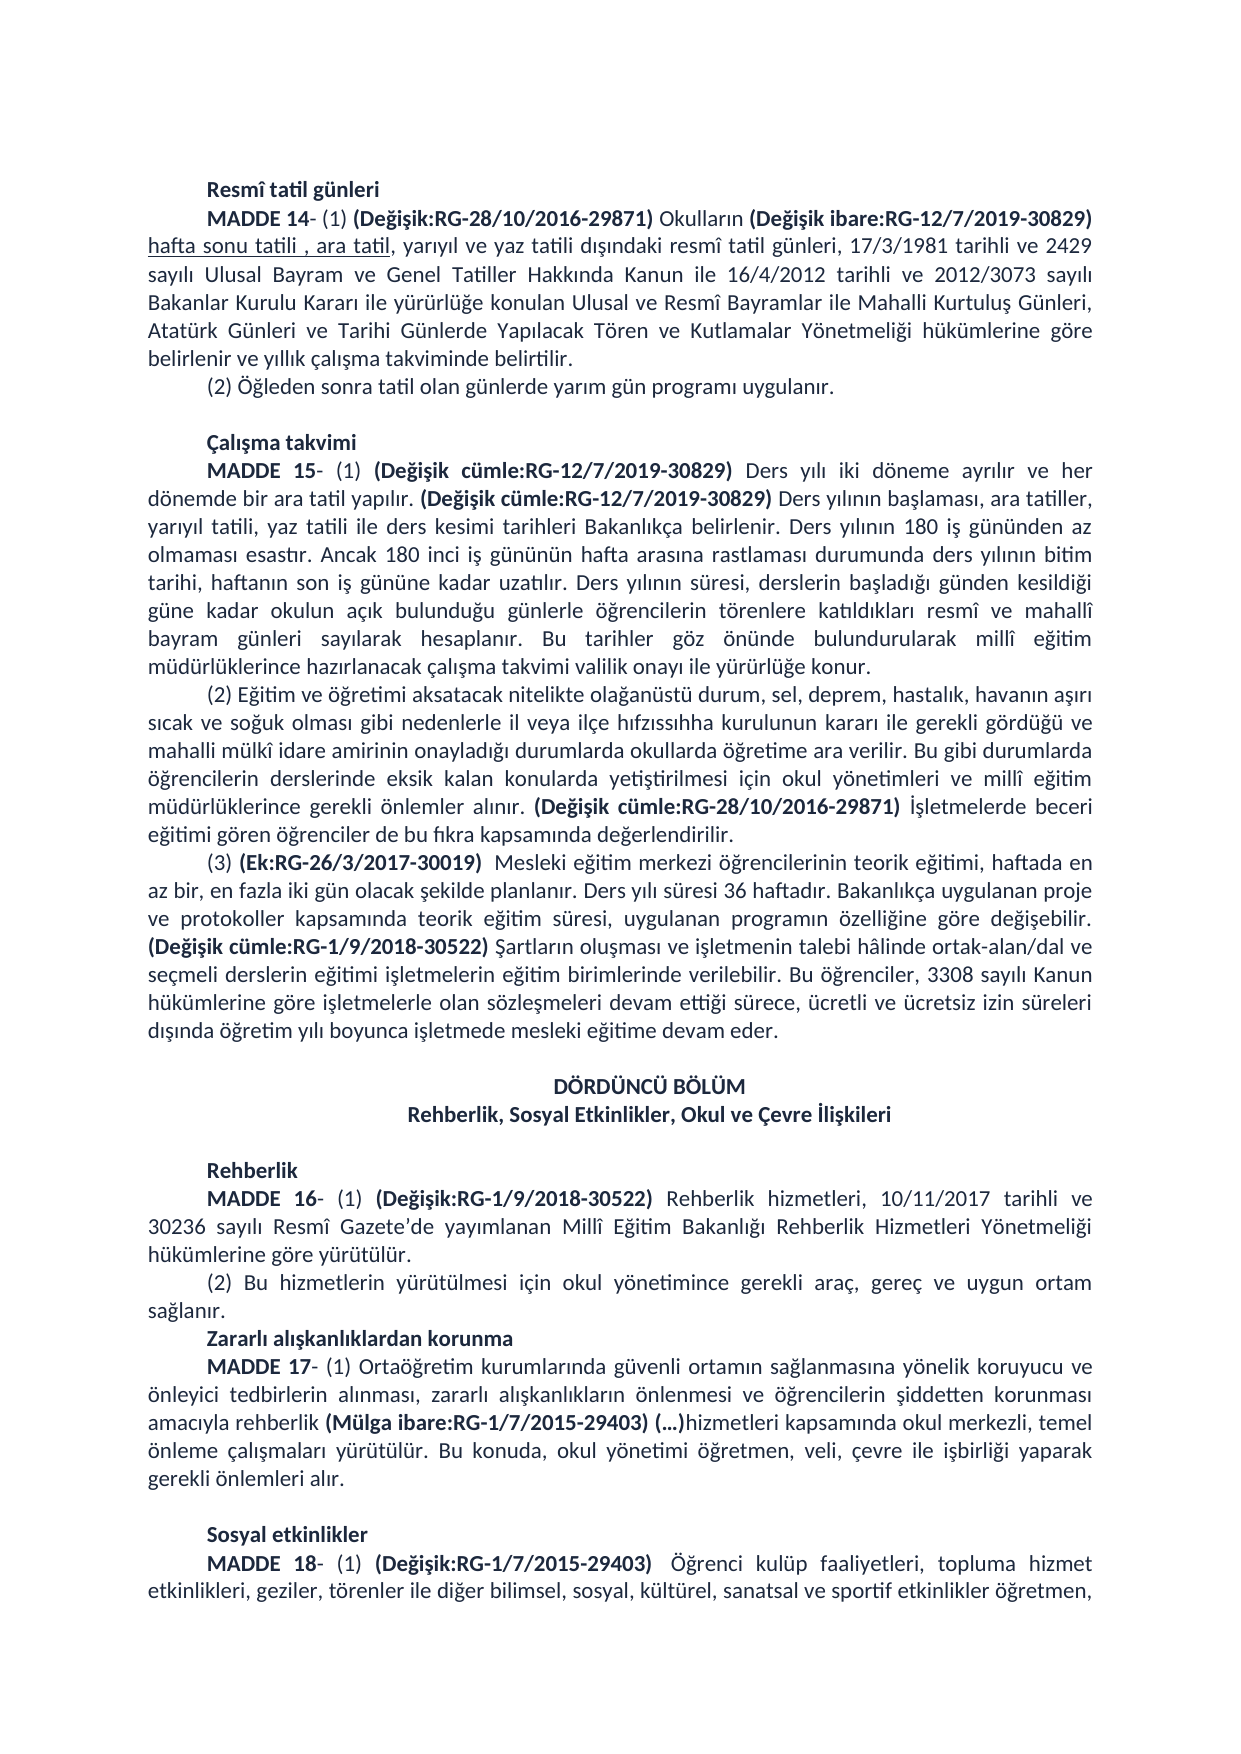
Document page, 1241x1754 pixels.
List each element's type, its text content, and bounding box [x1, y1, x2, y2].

text (2) Eğitim ve öğretimi aksatacak nitelikte olağanüstü durum, sel, deprem, hastalık, havanın aşırı sıcak ve soğuk olması gibi nedenlerle il veya ilçe hıfzıssıhha kurulunun kararı ile gerekli gördüğü ve mahalli mülkî idare amirinin onayladığı durumlarda okullarda öğretime ara verilir. Bu gibi durumlarda öğrencilerin derslerinde eksik kalan konularda yetiştirilmesi için okul yönetimleri ve millî eğitim müdürlüklerince gerekli önlemler alınır. (Değişik cümle:RG-28/10/2016-29871) İşletmelerde beceri eğitimi gören öğrenciler de bu fıkra kapsamında değerlendirilir. [148, 680, 1093, 848]
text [148, 1549, 1093, 1605]
text Rehberlik [148, 1156, 1093, 1184]
text (3) (Ek:RG-26/3/2017-30019) Mesleki eğitim merkezi öğrencilerinin teorik eğitimi, haftada en az bir, en fazla iki gün olacak şekilde planlanır. Ders yılı süresi 36 haftadır. Bakanlıkça uygulanan proje ve protokoller kapsamında teorik eğitim süresi, uygulanan programın özelliğine göre değişebilir. (Değişik cümle:RG-1/9/2018-30522) Şartların oluşması ve işletmenin talebi hâlinde ortak-alan/dal ve seçmeli derslerin eğitimi işletmelerin eğitim birimlerinde verilebilir. Bu öğrenciler, 3308 sayılı Kanun hükümlerine göre işletmelerle olan sözleşmeleri devam ettiği sürece, ücretli ve ücretsiz izin süreleri dışında öğretim yılı boyunca işletmede mesleki eğitime devam eder. [148, 848, 1093, 1044]
text Resmî tatil günleri [148, 176, 1093, 204]
text (2) Öğleden sonra tatil olan günlerde yarım gün programı uygulanır. [148, 372, 1093, 400]
text MADDE 16- (1) (Değişik:RG-1/9/2018-30522) Rehberlik hizmetleri, 10/11/2017 tarihli ve 30236 sayılı Resmî Gazete’de yayımlanan Millî Eğitim Bakanlığı Rehberlik Hizmetleri Yönetmeliği hükümlerine göre yürütülür. [148, 1184, 1093, 1268]
text DÖRDÜNCÜ BÖLÜM [148, 1072, 1093, 1100]
text MADDE 17- (1) Ortaöğretim kurumlarında güvenli ortamın sağlanmasına yönelik koruyucu ve önleyici tedbirlerin alınması, zararlı alışkanlıkların önlenmesi ve öğrencilerin şiddetten korunması amacıyla rehberlik (Mülga ibare:RG-1/7/2015-29403) (…)hizmetleri kapsamında okul merkezli, temel önleme çalışmaları yürütülür. Bu konuda, okul yönetimi öğretmen, veli, çevre ile işbirliği yaparak gerekli önlemleri alır. [148, 1352, 1093, 1493]
text Çalışma takvimi [148, 428, 1093, 456]
text MADDE 15- (1) (Değişik cümle:RG-12/7/2019-30829) Ders yılı iki döneme ayrılır ve her dönemde bir ara tatil yapılır. (Değişik cümle:RG-12/7/2019-30829) Ders yılının başlaması, ara tatiller, yarıyıl tatili, yaz tatili ile ders kesimi tarihleri Bakanlıkça belirlenir. Ders yılının 180 iş gününden az olmaması esastır. Ancak 180 inci iş gününün hafta arasına rastlaması durumunda ders yılının bitim tarihi, haftanın son iş gününe kadar uzatılır. Ders yılının süresi, derslerin başladığı günden kesildiği güne kadar okulun açık bulunduğu günlerle öğrencilerin törenlere katıldıkları resmî ve mahallî bayram günleri sayılarak hesaplanır. Bu tarihler göz önünde bulundurularak millî eğitim müdürlüklerince hazırlanacak çalışma takvimi valilik onayı ile yürürlüğe konur. [148, 456, 1093, 680]
text MADDE 14- (1) (Değişik:RG-28/10/2016-29871) Okulların (Değişik ibare:RG-12/7/2019-30829) hafta sonu tatili , ara tatil, yarıyıl ve yaz tatili dışındaki resmî tatil günleri, 17/3/1981 tarihli ve 2429 sayılı Ulusal Bayram ve Genel Tatiller Hakkında Kanun ile 16/4/2012 tarihli ve 2012/3073 sayılı Bakanlar Kurulu Kararı ile yürürlüğe konulan Ulusal ve Resmî Bayramlar ile Mahalli Kurtuluş Günleri, Atatürk Günleri ve Tarihi Günlerde Yapılacak Tören ve Kutlamalar Yönetmeliği hükümlerine göre belirlenir ve yıllık çalışma takviminde belirtilir. [148, 204, 1093, 372]
text Rehberlik, Sosyal Etkinlikler, Okul ve Çevre İlişkileri [148, 1100, 1093, 1128]
text Zararlı alışkanlıklardan korunma [148, 1324, 1093, 1352]
text Sosyal etkinlikler [148, 1521, 1093, 1549]
text (2) Bu hizmetlerin yürütülmesi için okul yönetimince gerekli araç, gereç ve uygun ortam sağlanır. [148, 1268, 1093, 1324]
